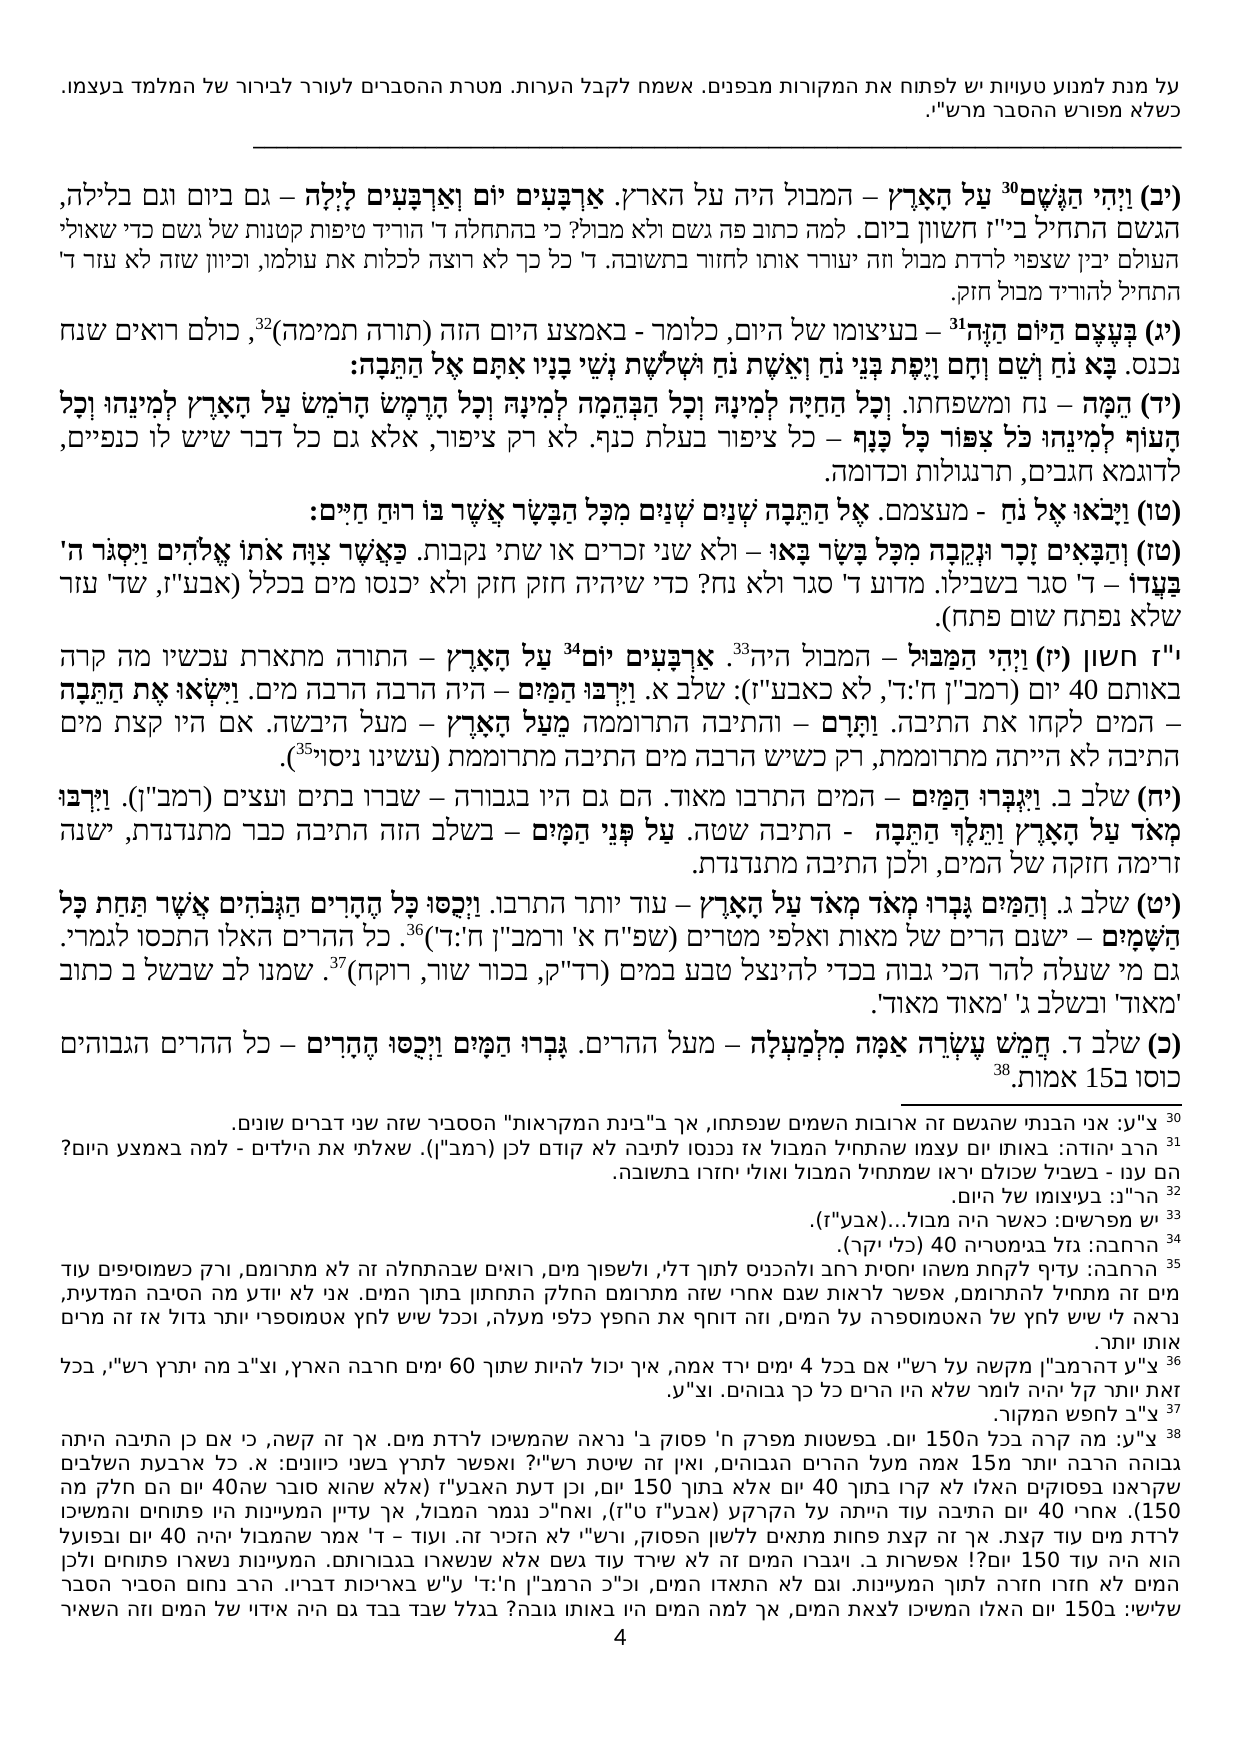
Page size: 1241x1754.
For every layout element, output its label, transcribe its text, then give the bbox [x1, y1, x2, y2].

text (יד) הֵמָּה – נח ומשפחתו. וְכָל הַחַיָּה לְמִינָהּ וְכָל הַבְּהֵמָה לְמִינָהּ וְכָל הָרֶמֶשׂ הָרֹמֵשׂ עַל הָאָרֶץ לְמִינֵהוּ וְכָל הָעוֹף לְמִינֵהוּ כֹּל צִפּוֹר כָּל כָּנָף – כל ציפור בעלת כנף. לא רק ציפור, אלא גם כל דבר שיש לו כנפיים, לדוגמא חגבים, תרנגולות וכדומה. [59, 387, 1181, 487]
text (יט) שלב ג. וְהַמַּיִם גָּבְרוּ מְאֹד מְאֹד עַל הָאָרֶץ – עוד יותר התרבו. וַיְכֻסּוּ כָּל הֶהָרִים הַגְּבֹהִים אֲשֶׁר תַּחַת כָּל הַשָּׁמָיִם – ישנם הרים של מאות ואלפי מטרים (שפ"ח א' ורמב"ן ח':ד'). כל ההרים האלו התכסו לגמרי. גם מי שעלה להר הכי גבוה בכדי להינצל טבע במים (רד"ק, בכור שור, רוקח). שמנו לב שבשל ב כתוב 'מאוד' ובשלב ג' 'מאוד מאוד'. [59, 886, 1181, 1020]
text (יג) בְּעֶצֶם הַיּוֹם הַזֶּה – בעיצומו של היום, כלומר - באמצע היום הזה (תורה תמימה), כולם רואים שנח נכנס. בָּא נֹחַ וְשֵׁם וְחָם וָיֶפֶת בְּנֵי נֹחַ וְאֵשֶׁת נֹחַ וּשְׁלֹשֶׁת נְשֵׁי בָנָיו אִתָּם אֶל הַתֵּבָה: [59, 313, 1181, 380]
text (כ) שלב ד. חֲמֵשׁ עֶשְׂרֵה אַמָּה מִלְמַעְלָה – מעל ההרים. גָּבְרוּ הַמָּיִם וַיְכֻסּוּ הֶהָרִים – כל ההרים הגבוהים כוסו ב15 אמות. [59, 1026, 1181, 1093]
text (טו) וַיָּבֹאוּ אֶל נֹחַ - מעצמם. אֶל הַתֵּבָה שְׁנַיִם שְׁנַיִם מִכָּל הַבָּשָׂר אֲשֶׁר בּוֹ רוּחַ חַיִּים: [59, 493, 1181, 527]
text (יב) וַיְהִי הַגֶּשֶׁם עַל הָאָרֶץ – המבול היה על הארץ. אַרְבָּעִים יוֹם וְאַרְבָּעִים לָיְלָה – גם ביום וגם בלילה, הגשם התחיל בי"ז חשוון ביום. למה כתוב פה גשם ולא מבול? כי בהתחלה ד' הוריד טיפות קטנות של גשם כדי שאולי העולם יבין שצפוי לרדת מבול וזה יעורר אותו לחזור בתשובה. ד' כל כך לא רוצה לכלות את עולמו, וכיוון שזה לא עזר ד' התחיל להוריד מבול חזק. [59, 178, 1181, 307]
text י"ז חשון (יז) וַיְהִי הַמַּבּוּל – המבול היה. אַרְבָּעִים יוֹם עַל הָאָרֶץ – התורה מתארת עכשיו מה קרה באותם 40 יום (רמב"ן ח':ד', לא כאבע"ז): שלב א. וַיִּרְבּוּ הַמַּיִם – היה הרבה הרבה מים. וַיִּשְׂאוּ אֶת הַתֵּבָה – המים לקחו את התיבה. וַתָּרָם – והתיבה התרוממה מֵעַל הָאָרֶץ – מעל היבשה. אם היו קצת מים התיבה לא הייתה מתרוממת, רק כשיש הרבה מים התיבה מתרוממת (עשינו ניסוי). [59, 639, 1181, 773]
text (יח) שלב ב. וַיִּגְבְּרוּ הַמַּיִם – המים התרבו מאוד. הם גם היו בגבורה – שברו בתים ועצים (רמב"ן). וַיִּרְבּוּ מְאֹד עַל הָאָרֶץ וַתֵּלֶךְ הַתֵּבָה - התיבה שטה. עַל פְּנֵי הַמָּיִם – בשלב הזה התיבה כבר מתנדנדת, ישנה זרימה חזקה של המים, ולכן התיבה מתנדנדת. [59, 779, 1181, 880]
text (טז) וְהַבָּאִים זָכָר וּנְקֵבָה מִכָּל בָּשָׂר בָּאוּ – ולא שני זכרים או שתי נקבות. כַּאֲשֶׁר צִוָּה אֹתוֹ אֱלֹהִים וַיִּסְגֹּר ה' בַּעֲדוֹ – ד' סגר בשבילו. מדוע ד' סגר ולא נח? כדי שיהיה חזק חזק ולא יכנסו מים בכלל (אבע"ז, שד' עזר שלא נפתח שום פתח). [59, 533, 1181, 633]
